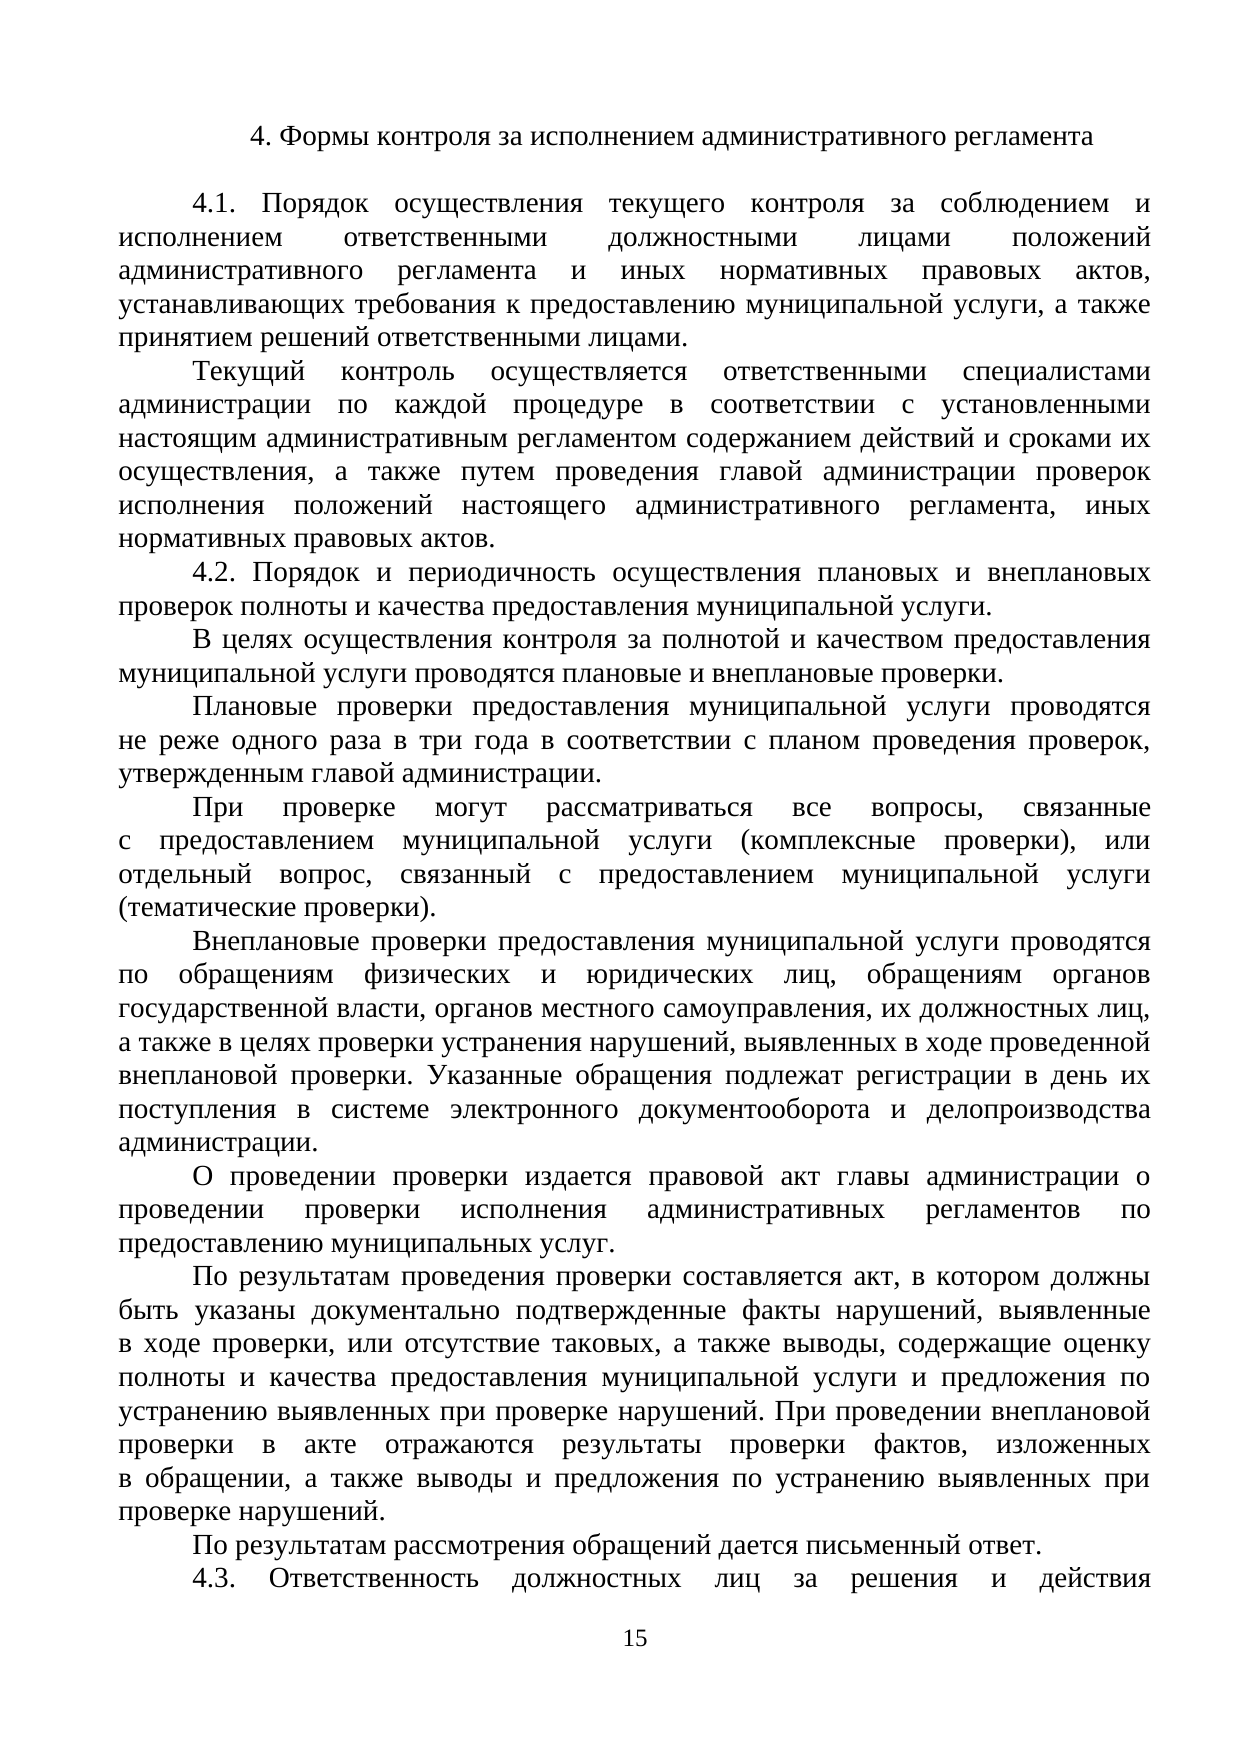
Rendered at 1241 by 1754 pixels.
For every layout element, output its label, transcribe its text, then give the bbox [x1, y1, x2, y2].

title По результатам проведения проверки составляется акт, в котором должны быть указаны документально подтвержденные факты нарушений, выявленные в ходе проверки, или отсутствие таковых, а также выводы, содержащие оценку полноты и качества предоставления муниципальной услуги и предложения по устранению выявленных при проверке нарушений. При проведении внеплановой проверки в акте отражаются результаты проверки фактов, изложенных в обращении, а также выводы и предложения по устранению выявленных при проверке нарушений. [118, 1258, 1152, 1527]
title В целях осуществления контроля за полнотой и качеством предоставления муниципальной услуги проводятся плановые и внеплановые проверки. [118, 621, 1152, 688]
title Плановые проверки предоставления муниципальной услуги проводятся не реже одного раза в три года в соответствии с планом проведения проверок, утвержденным главой администрации. [118, 688, 1152, 789]
title 4.1. Порядок осуществления текущего контроля за соблюдением и исполнением ответственными должностными лицами положений административного регламента и иных нормативных правовых актов, устанавливающих требования к предоставлению муниципальной услуги, а также принятием решений ответственными лицами. [118, 185, 1152, 353]
title О проведении проверки издается правовой акт главы администрации о проведении проверки исполнения административных регламентов по предоставлению муниципальных услуг. [118, 1158, 1152, 1258]
title Внеплановые проверки предоставления муниципальной услуги проводятся по обращениям физических и юридических лиц, обращениям органов государственной власти, органов местного самоуправления, их должностных лиц, а также в целях проверки устранения нарушений, выявленных в ходе проведенной внеплановой проверки. Указанные обращения подлежат регистрации в день их поступления в системе электронного документооборота и делопроизводства администрации. [118, 923, 1152, 1158]
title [118, 1560, 1152, 1594]
title 4. Формы контроля за исполнением административного регламента [118, 118, 1152, 152]
title По результатам рассмотрения обращений дается письменный ответ. [118, 1527, 1152, 1560]
title При проверке могут рассматриваться все вопросы, связанные с предоставлением муниципальной услуги (комплексные проверки), или отдельный вопрос, связанный с предоставлением муниципальной услуги (тематические проверки). [118, 789, 1152, 923]
title Текущий контроль осуществляется ответственными специалистами администрации по каждой процедуре в соответствии с установленными настоящим административным регламентом содержанием действий и сроками их осуществления, а также путем проведения главой администрации проверок исполнения положений настоящего административного регламента, иных нормативных правовых актов. [118, 353, 1152, 554]
title 4.2. Порядок и периодичность осуществления плановых и внеплановых проверок полноты и качества предоставления муниципальной услуги. [118, 554, 1152, 621]
